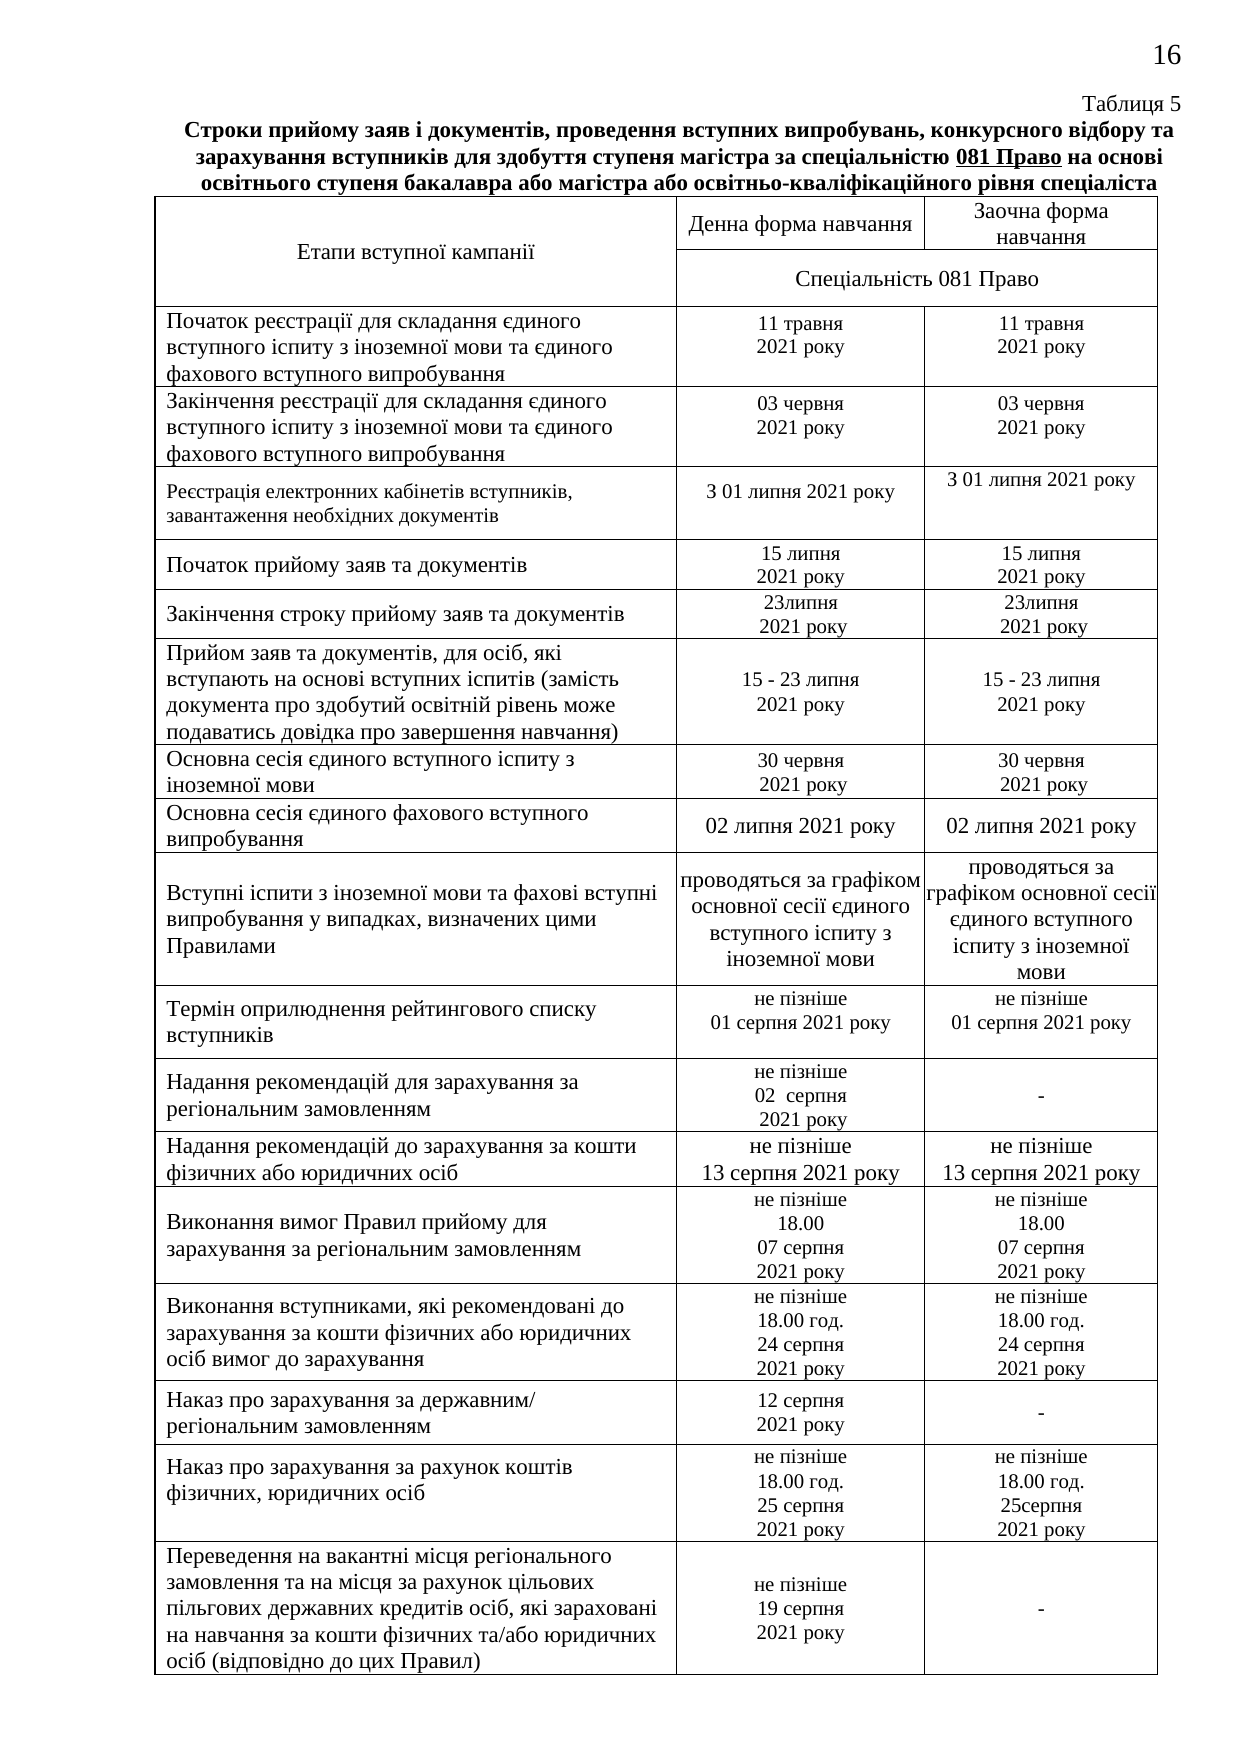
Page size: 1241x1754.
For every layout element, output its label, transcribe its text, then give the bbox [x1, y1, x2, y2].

table_cell Вступні іспити з іноземної мови та фахові вступні випробування у випадках, визначених цими Правилами [156, 853, 676, 984]
table_cell 03 червня 2021 року [677, 387, 924, 466]
table_cell не пізніше 18.00 год. 24 серпня 2021 року [677, 1284, 924, 1380]
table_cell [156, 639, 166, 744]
table_cell Виконання вступниками, які рекомендовані до зарахування за кошти фізичних або юридичних осіб вимог до зарахування [156, 1284, 676, 1380]
table_cell Наказ про зарахування за державним/ регіональним замовленням [156, 1381, 676, 1443]
table_cell 15 липня 2021 року [677, 540, 924, 588]
table_cell не пізніше 01 серпня 2021 року [677, 986, 924, 1058]
table_cell 15 - 23 липня 2021 року [677, 639, 924, 744]
table_header Заочна форма навчання [925, 197, 1157, 249]
table_cell 02 липня 2021 року [677, 799, 924, 852]
table_cell Початок реєстрації для складання єдиного вступного іспиту з іноземної мови та єдиного фахового вступного випробування [156, 307, 676, 386]
table_cell - [925, 1542, 1157, 1673]
table_cell З 01 липня 2021 року [677, 467, 924, 539]
table_cell Закінчення реєстрації для складання єдиного вступного іспиту з іноземної мови та єдиного фахового вступного випробування [156, 387, 676, 466]
table_cell 11 травня 2021 року [925, 307, 1157, 386]
table_cell Основна сесія єдиного фахового вступного випробування [156, 799, 676, 852]
table_header Етапи вступної кампанії [156, 197, 676, 306]
table_cell Основна сесія єдиного вступного іспиту з іноземної мови [156, 745, 676, 798]
table_cell Прийом заяв та документів, для осіб, які вступають на основі вступних іспитів (замість документа про здобутий освітній рівень може подаватись довідка про завершення навчання) [562, 639, 676, 744]
table_cell 15 - 23 липня 2021 року [925, 639, 1157, 744]
text Строки прийому заяв і документів, проведення вступних випробувань, конкурсного відбору та зарахування вступників для здобуття ступеня магістра за спеціальністю 081 Право на основі освітнього ступеня бакалавра або магістра або освітньо-кваліфікаційного рівня спеціаліста [177, 117, 1181, 196]
table_cell 23липня 2021 року [925, 590, 1157, 638]
table_cell Надання рекомендацій для зарахування за регіональним замовленням [156, 1059, 676, 1131]
table_cell 30 червня 2021 року [677, 745, 924, 798]
table_cell не пізніше 18.00 год. 25 серпня 2021 року [677, 1445, 924, 1541]
table_cell не пізніше 18.00 год. 24 серпня 2021 року [925, 1284, 1157, 1380]
text Таблиця 5 [177, 90, 1181, 117]
table_cell проводяться за графіком основної сесії єдиного вступного іспиту з іноземної мови [925, 853, 1157, 984]
table_cell Надання рекомендацій до зарахування за кошти фізичних або юридичних осіб [156, 1132, 676, 1186]
table_cell 02 липня 2021 року [925, 799, 1157, 852]
table_cell проводяться за графіком основної сесії єдиного вступного іспиту з іноземної мови [677, 853, 924, 984]
table_cell Переведення на вакантні місця регіонального замовлення та на місця за рахунок цільових пільгових державних кредитів осіб, які зараховані на навчання за кошти фізичних та/або юридичних осіб (відповідно до цих Правил) [156, 1542, 676, 1673]
table_cell 11 травня 2021 року [677, 307, 924, 386]
table_cell З 01 липня 2021 року [925, 467, 1157, 539]
table_cell Термін оприлюднення рейтингового списку вступників [156, 986, 676, 1058]
table_cell не пізніше 13 серпня 2021 року [925, 1132, 1157, 1186]
table_cell - [925, 1059, 1157, 1131]
table_cell 03 червня 2021 року [925, 387, 1157, 466]
table_cell Виконання вимог Правил прийому для зарахування за регіональним замовленням [156, 1187, 676, 1283]
table_cell Закінчення строку прийому заяв та документів [156, 590, 676, 638]
table_cell не пізніше 18.00 год. 25серпня 2021 року [925, 1445, 1157, 1541]
table_cell не пізніше 01 серпня 2021 року [925, 986, 1157, 1058]
table_cell Наказ про зарахування за рахунок коштів фізичних, юридичних осіб [156, 1445, 676, 1541]
table_header Денна форма навчання [677, 197, 924, 249]
table_cell 15 липня 2021 року [925, 540, 1157, 588]
table_cell не пізніше 19 серпня 2021 року [677, 1542, 924, 1673]
table_cell не пізніше 13 серпня 2021 року [677, 1132, 924, 1186]
table_cell не пізніше 18.00 07 серпня 2021 року [925, 1187, 1157, 1283]
table_cell 23липня 2021 року [677, 590, 924, 638]
table_cell - [925, 1381, 1157, 1443]
table_cell 12 серпня 2021 року [677, 1381, 924, 1443]
table_cell Реєстрація електронних кабінетів вступників, завантаження необхідних документів [156, 467, 676, 539]
table_cell Початок прийому заяв та документів [156, 540, 676, 588]
table_cell не пізніше 18.00 07 серпня 2021 року [677, 1187, 924, 1283]
table_cell Спеціальність 081 Право [677, 250, 1157, 306]
table_cell 30 червня 2021 року [925, 745, 1157, 798]
table_cell не пізніше 02 серпня 2021 року [677, 1059, 924, 1131]
